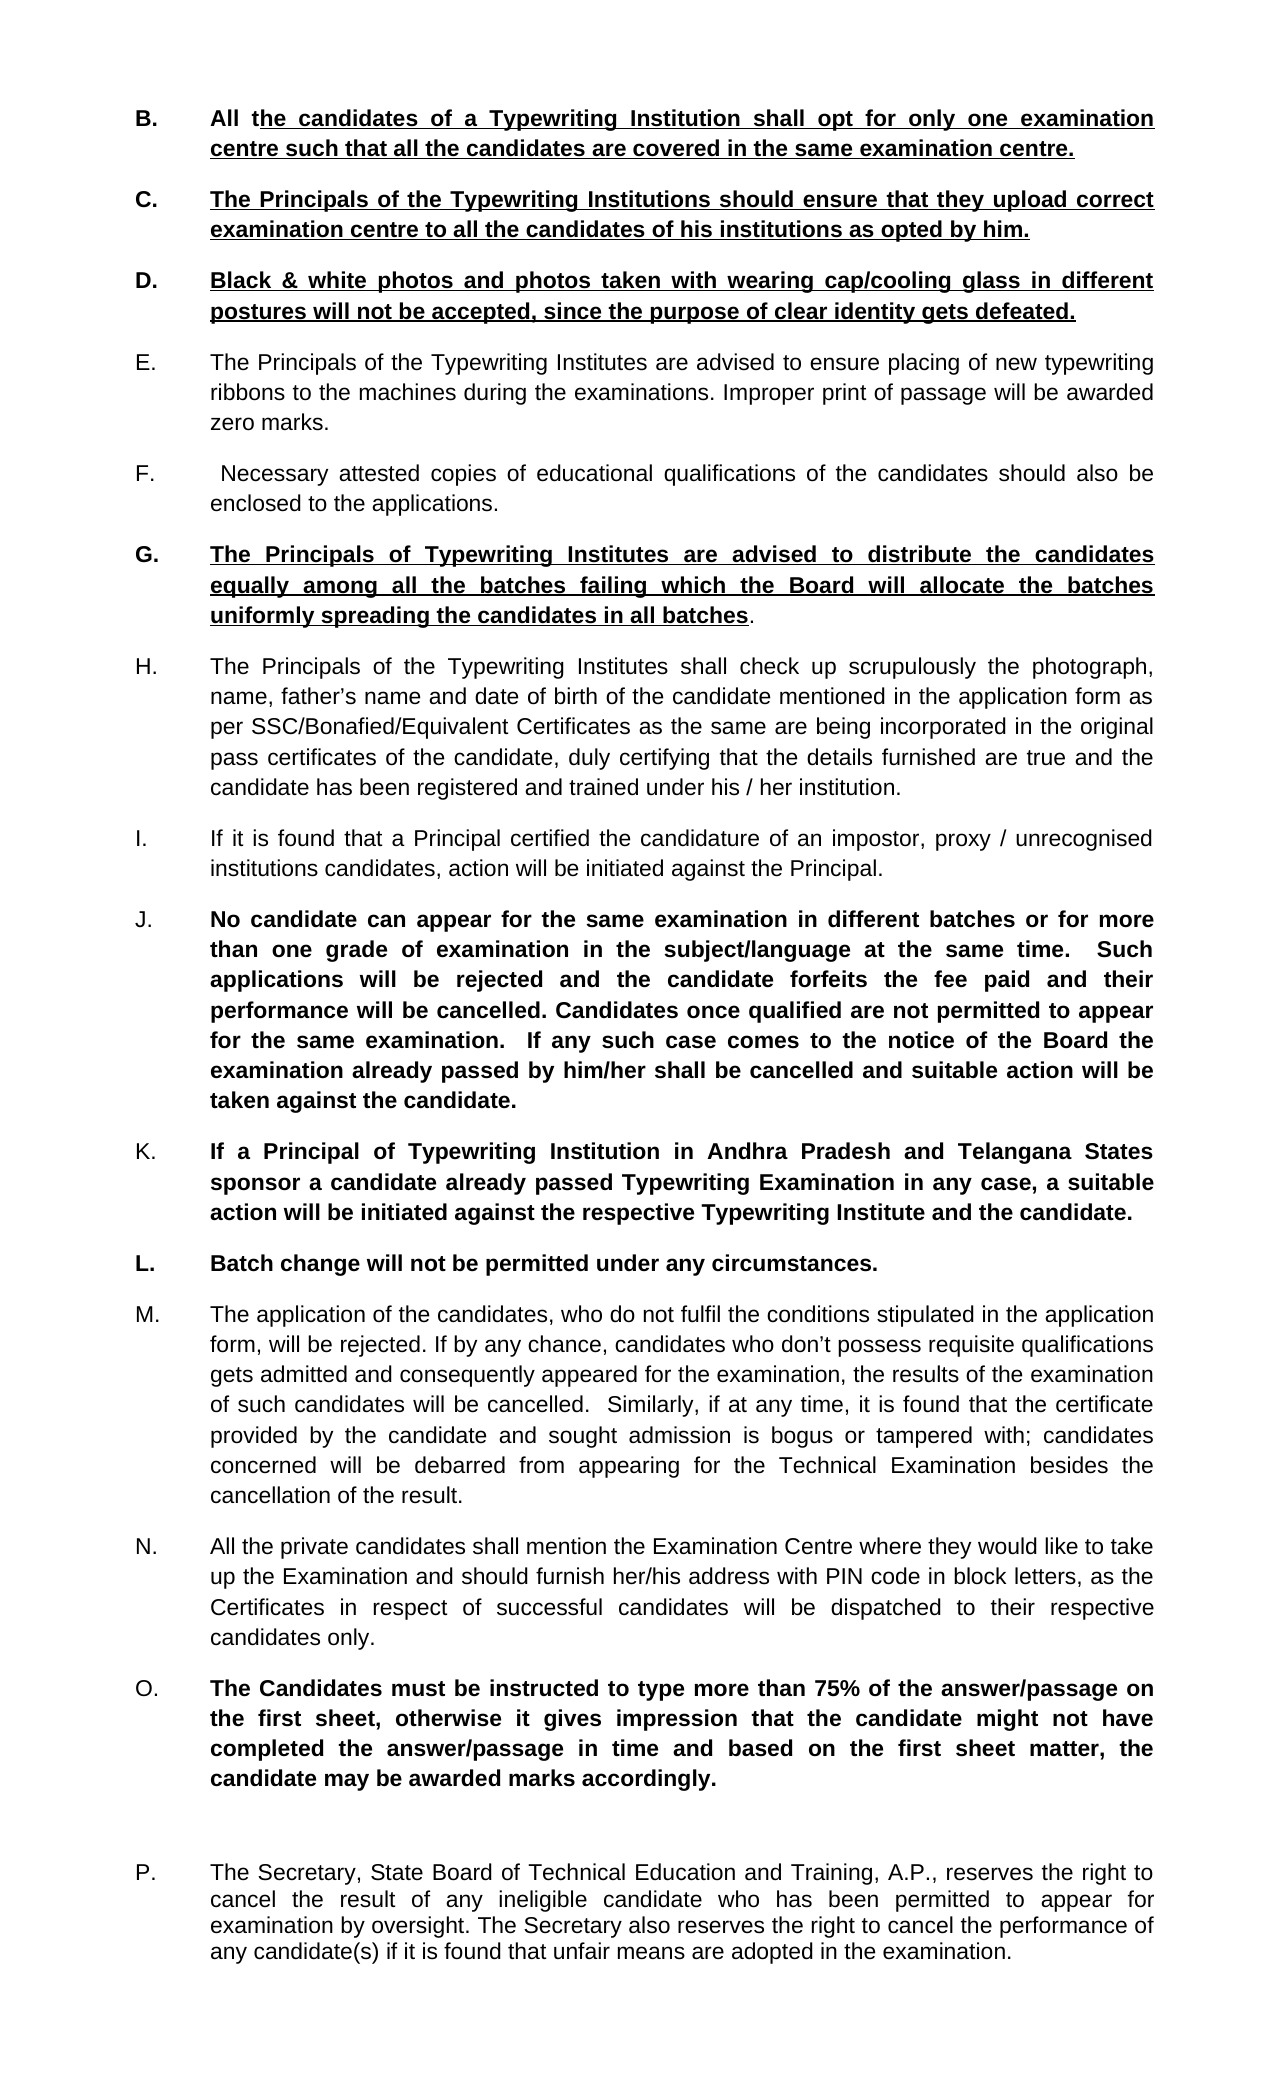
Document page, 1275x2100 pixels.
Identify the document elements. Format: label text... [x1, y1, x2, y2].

text H. The Principals of the Typewriting Institutes shall check up scrupulously the photograph, name, father’s name and date of birth of the candidate mentioned in the application form as per SSC/Bonafied/Equivalent Certificates as the same are being incorporated in the original pass certificates of the candidate, duly certifying that the details furnished are true and the candidate has been registered and trained under his / her institution. [135, 653, 1155, 800]
text L. Batch change will not be permitted under any circumstances. [135, 1250, 1155, 1276]
text M. The application of the candidates, who do not fulfil the conditions stipulated in the application form, will be rejected. If by any chance, candidates who don’t possess requisite qualifications gets admitted and consequently appeared for the examination, the results of the examination of such candidates will be cancelled. Similarly, if at any time, it is found that the certificate provided by the candidate and sought admission is bogus or tampered with; candidates concerned will be debarred from appearing for the Technical Examination besides the cancellation of the result. [135, 1301, 1155, 1508]
text I. If it is found that a Principal certified the candidature of an impostor, proxy / unrecognised institutions candidates, action will be initiated against the Principal. [135, 825, 1155, 881]
text J. No candidate can appear for the same examination in different batches or for more than one grade of examination in the subject/language at the same time. Such applications will be rejected and the candidate forfeits the fee paid and their performance will be cancelled. Candidates once qualified are not permitted to appear for the same examination. If any such case comes to the notice of the Board the examination already passed by him/her shall be cancelled and suitable action will be taken against the candidate. [135, 906, 1155, 1114]
text N. All the private candidates shall mention the Examination Centre where they would like to take up the Examination and should furnish her/his address with PIN code in block letters, as the Certificates in respect of successful candidates will be dispatched to their respective candidates only. [135, 1533, 1155, 1650]
text G. The Principals of Typewriting Institutes are advised to distribute the candidates equally among all the batches failing which the Board will allocate the batches uniformly spreading the candidates in all batches. [135, 541, 1155, 628]
text E. The Principals of the Typewriting Institutes are advised to ensure placing of new typewriting ribbons to the machines during the examinations. Improper print of passage will be awarded zero marks. [135, 349, 1155, 436]
text D. Black & white photos and photos taken with wearing cap/cooling glass in different postures will not be accepted, since the purpose of clear identity gets defeated. [135, 267, 1155, 324]
text C. The Principals of the Typewriting Institutions should ensure that they upload correct examination centre to all the candidates of his institutions as opted by him. [135, 186, 1155, 243]
text B. All the candidates of a Typewriting Institution shall opt for only one examination centre such that all the candidates are covered in the same examination centre. [135, 105, 1155, 162]
text P. The Secretary, State Board of Technical Education and Training, A.P., reserves the right to cancel the result of any ineligible candidate who has been permitted to appear for examination by oversight. The Secretary also reserves the right to cancel the performance of any candidate(s) if it is found that unfair means are adopted in the examination. [135, 1859, 1155, 1965]
text O. The Candidates must be instructed to type more than 75% of the answer/passage on the first sheet, otherwise it gives impression that the candidate might not have completed the answer/passage in time and based on the first sheet matter, the candidate may be awarded marks accordingly. [135, 1675, 1155, 1792]
text K. If a Principal of Typewriting Institution in Andhra Pradesh and Telangana States sponsor a candidate already passed Typewriting Examination in any case, a suitable action will be initiated against the respective Typewriting Institute and the candidate. [135, 1138, 1155, 1225]
text F. Necessary attested copies of educational qualifications of the candidates should also be enclosed to the applications. [135, 460, 1155, 517]
